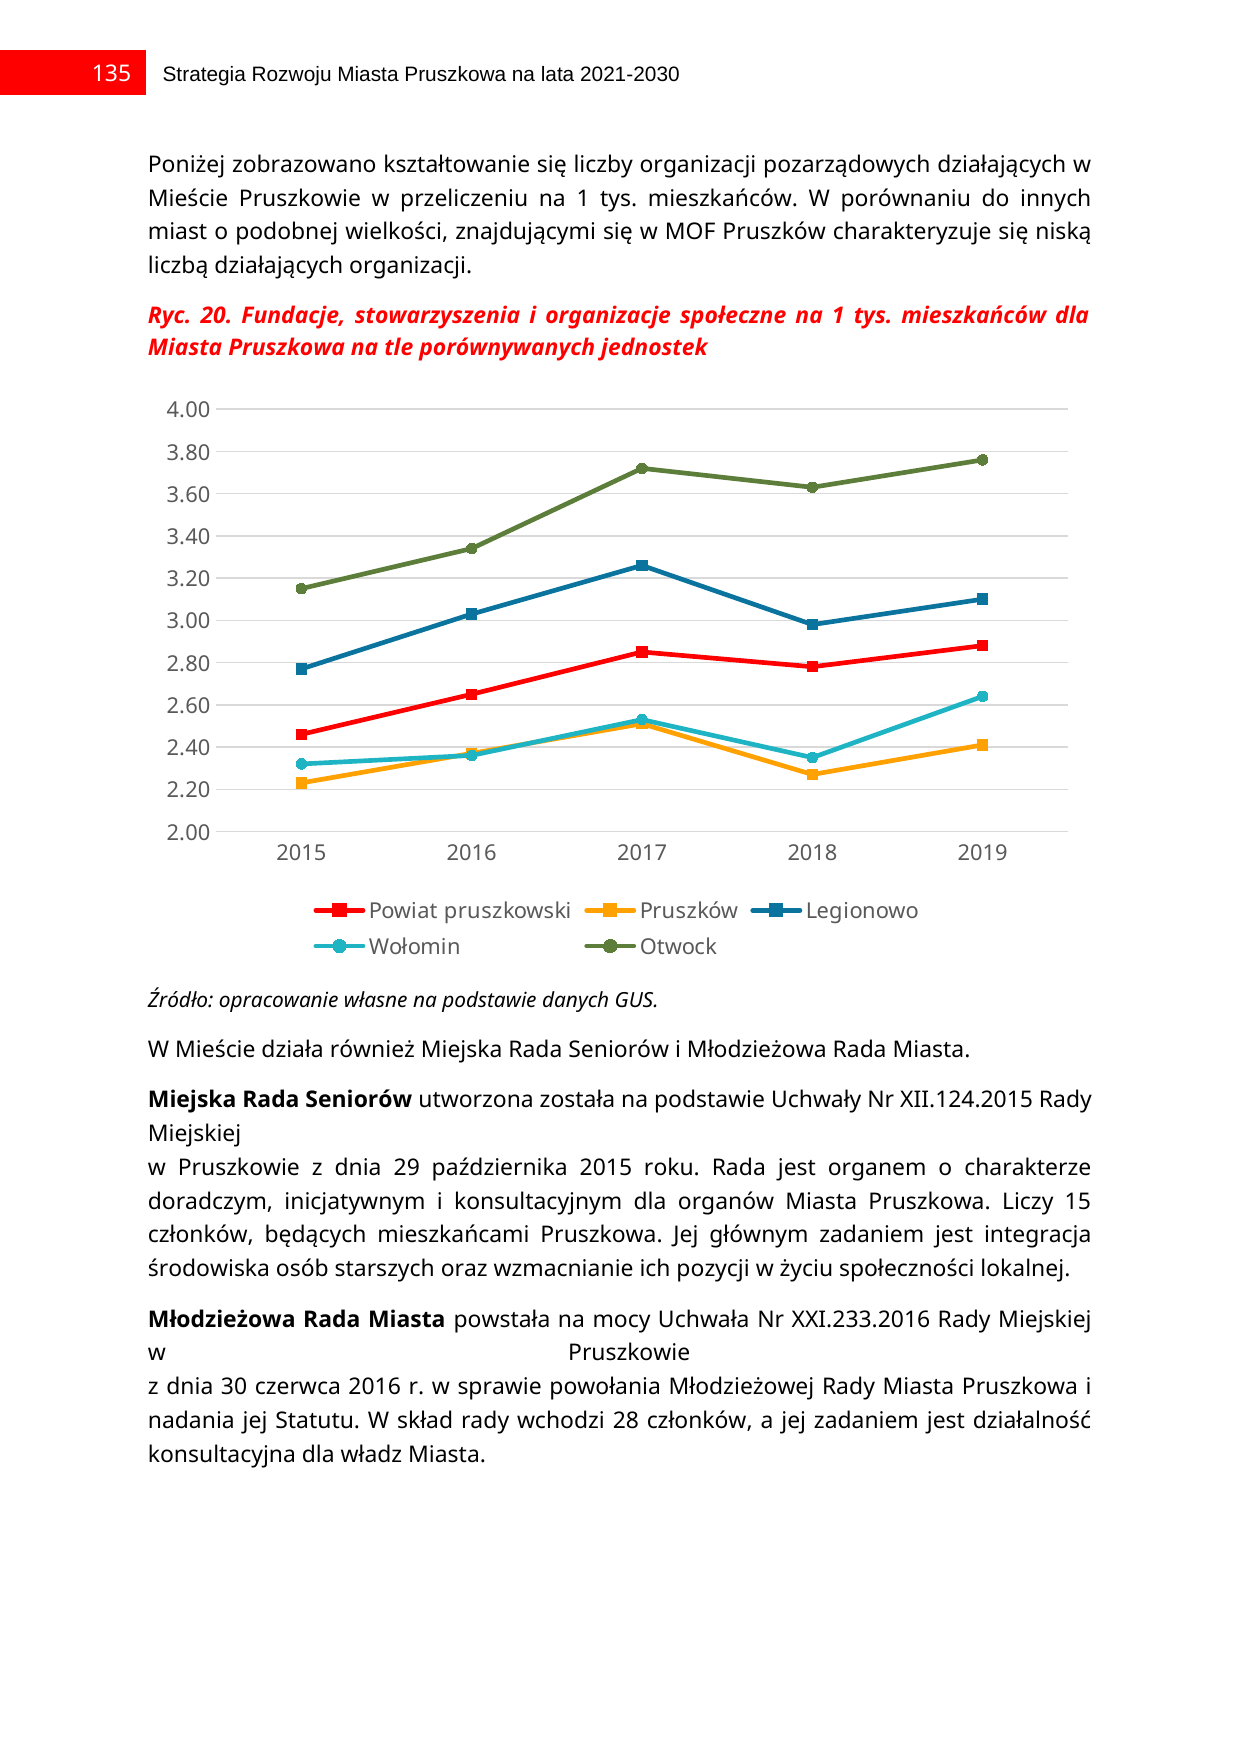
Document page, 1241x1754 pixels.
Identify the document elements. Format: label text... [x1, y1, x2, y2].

text Ryc. 20. Fundacje, stowarzyszenia i organizacje społeczne na 1 tys. mieszkańców dla Miasta Pruszkowa na tle porównywanych jednostek [148, 299, 1092, 362]
text W Mieście działa również Miejska Rada Seniorów i Młodzieżowa Rada Miasta. [148, 1033, 1092, 1064]
text Młodzieżowa Rada Miasta powstała na mocy Uchwała Nr XXI.233.2016 Rady Miejskiej w Pruszkowie z dnia 30 czerwca 2016 r. w sprawie powołania Młodzieżowej Rady Miasta Pruszkowa i nadania jej Statutu. W skład rady wchodzi 28 członków, a jej zadaniem jest działalność konsultacyjna dla władz Miasta. [148, 1302, 1092, 1469]
text Miejska Rada Seniorów utworzona została na podstawie Uchwały Nr XII.124.2015 Rady Miejskiej w Pruszkowie z dnia 29 października 2015 roku. Rada jest organem o charakterze doradczym, inicjatywnym i konsultacyjnym dla organów Miasta Pruszkowa. Liczy 15 członków, będących mieszkańcami Pruszkowa. Jej głównym zadaniem jest integracja środowiska osób starszych oraz wzmacnianie ich pozycji w życiu społeczności lokalnej. [148, 1083, 1092, 1283]
text Poniżej zobrazowano kształtowanie się liczby organizacji pozarządowych działających w Mieście Pruszkowie w przeliczeniu na 1 tys. mieszkańców. W porównaniu do innych miast o podobnej wielkości, znajdującymi się w MOF Pruszków charakteryzuje się niską liczbą działających organizacji. [148, 148, 1092, 280]
text Źródło: opracowanie własne na podstawie danych GUS. [148, 986, 1092, 1014]
